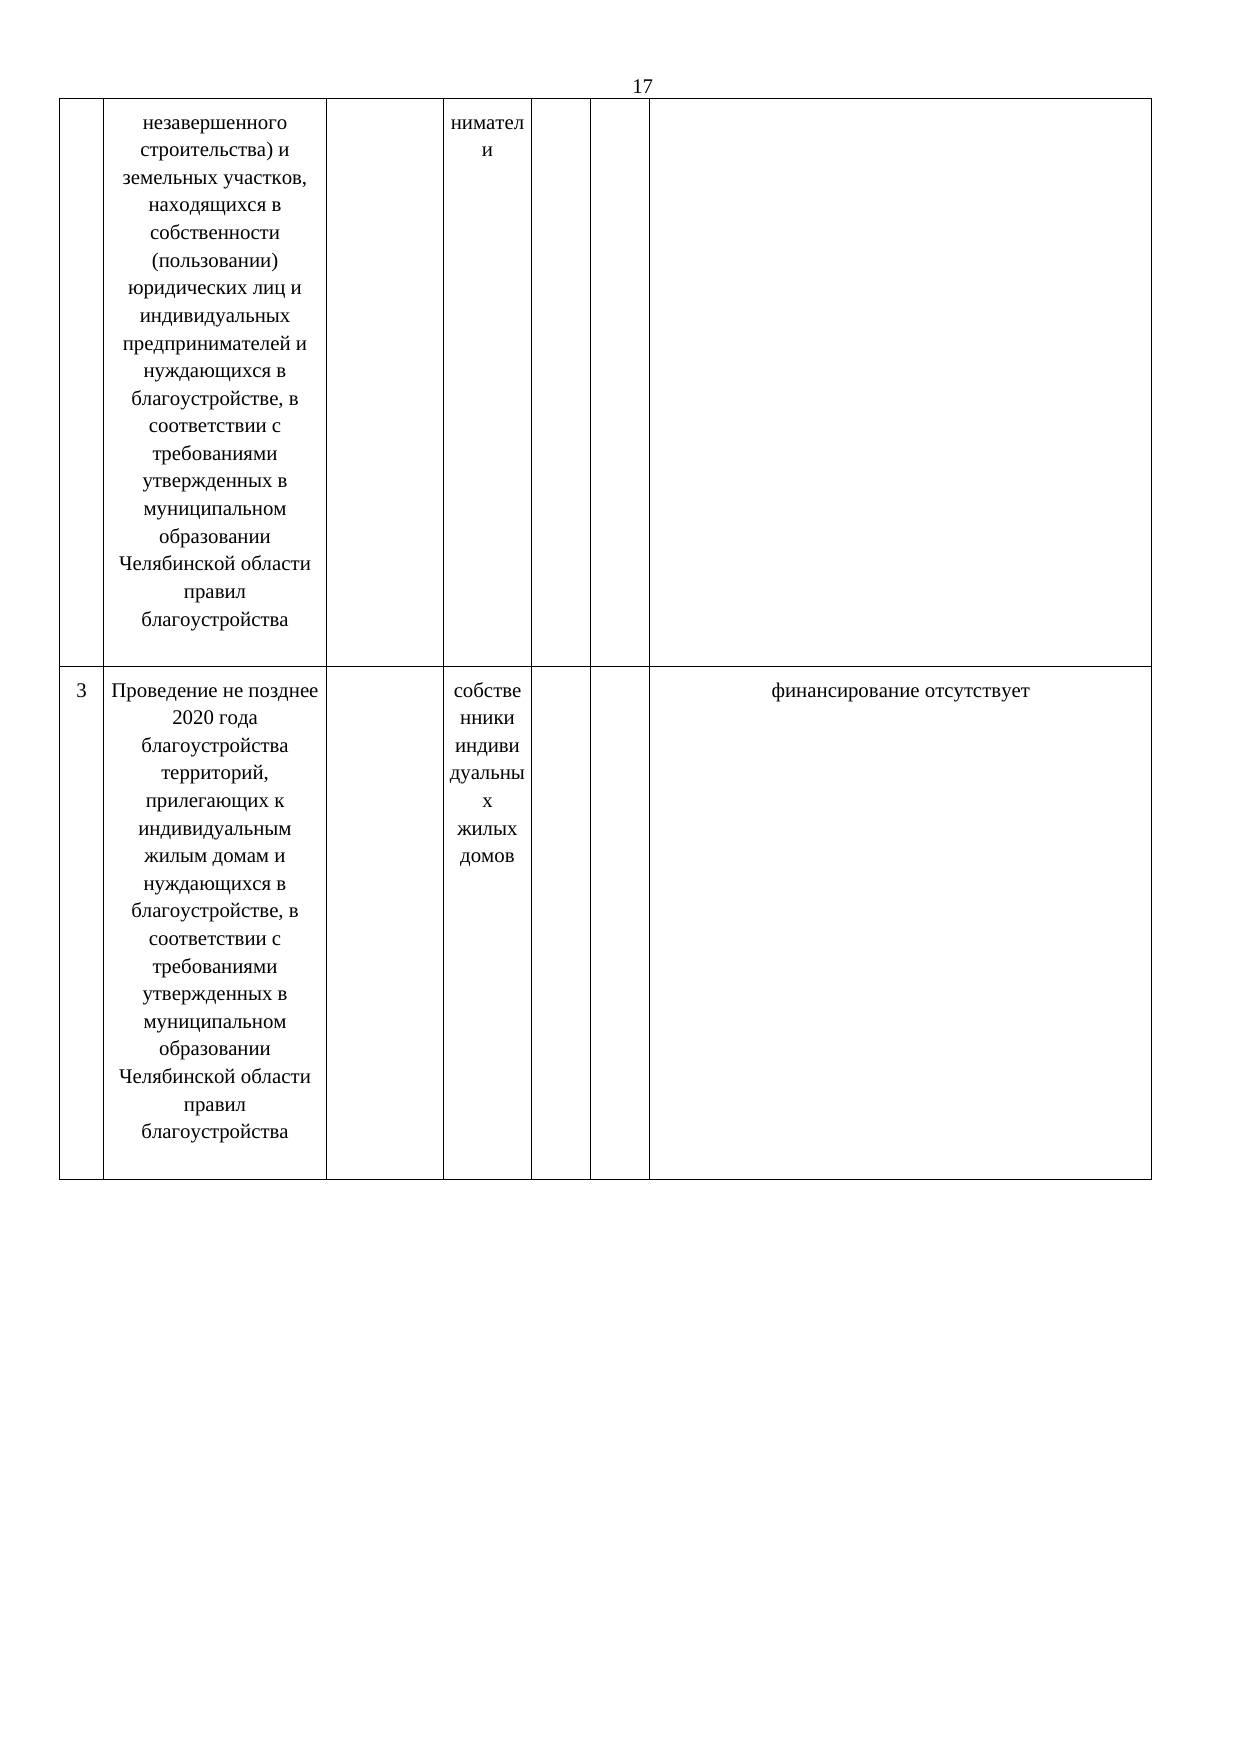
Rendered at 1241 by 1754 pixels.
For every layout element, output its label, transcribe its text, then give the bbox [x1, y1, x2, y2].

table_cell собственники индивидуальных жилых домов [444, 667, 531, 1178]
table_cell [650, 99, 1151, 666]
table_cell [327, 99, 443, 666]
table_cell финансирование отсутствует [650, 667, 1151, 1178]
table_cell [444, 99, 531, 666]
table_cell [532, 99, 590, 666]
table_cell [104, 99, 326, 666]
table_cell [532, 667, 590, 1178]
table_cell Проведение не позднее 2020 года благоустройства территорий, прилегающих к индивидуальным жилым домам и нуждающихся в благоустройстве, в соответствии с требованиями утвержденных в муниципальном образовании Челябинской области правил благоустройства [104, 667, 326, 1178]
table_cell [327, 667, 443, 1178]
table_cell [591, 99, 649, 666]
table_cell 3 [60, 667, 103, 1178]
table_cell 2 [60, 99, 103, 666]
table_cell [591, 667, 649, 1178]
